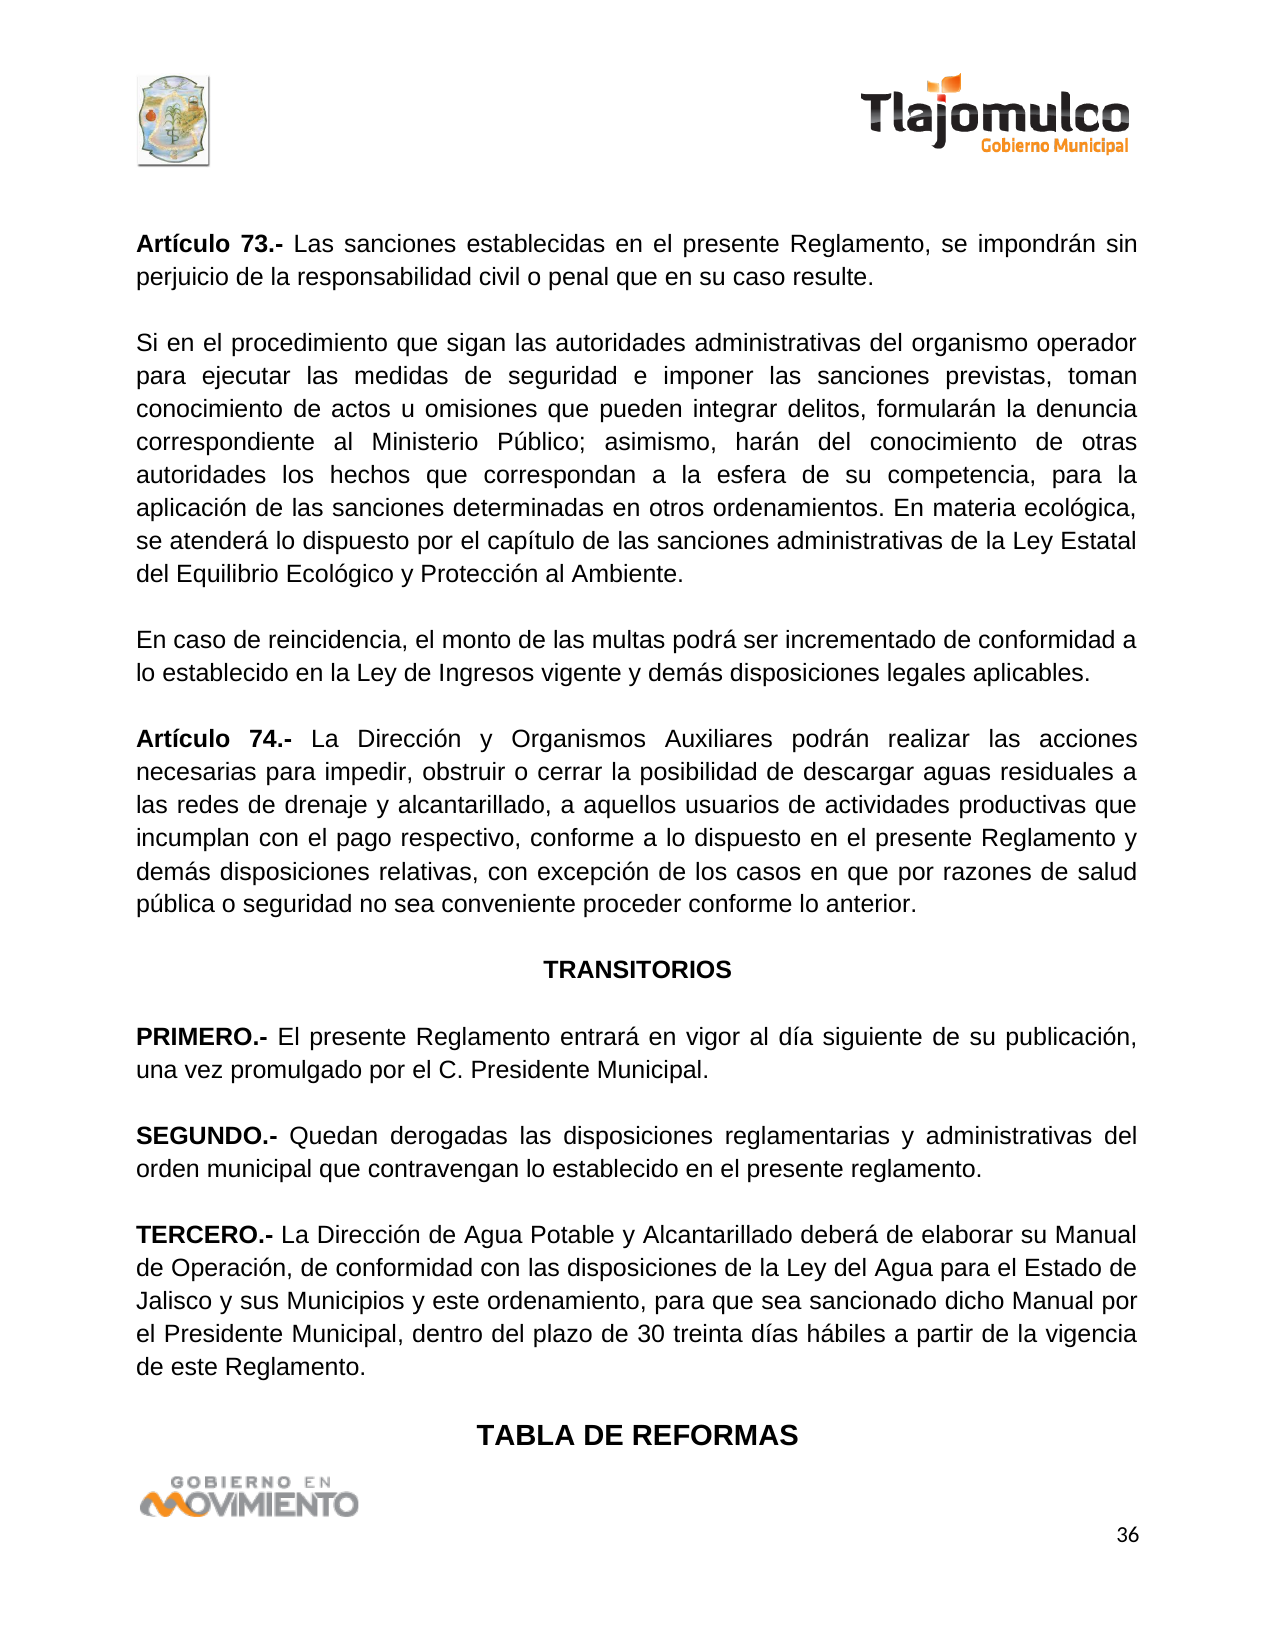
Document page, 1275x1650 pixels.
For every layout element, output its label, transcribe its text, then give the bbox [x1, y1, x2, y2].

text TABLA DE REFORMAS [136, 1418, 1139, 1451]
picture [861, 73, 1129, 156]
picture [135, 73, 212, 168]
picture [135, 1475, 365, 1521]
text Si en el procedimiento que sigan las autoridades administrativas del organismo operador para ejecutar las medidas de seguridad e imponer las sanciones previstas, toman conocimiento de actos u omisiones que pueden integrar delitos, formularán la denuncia correspondiente al Ministerio Público; asimismo, harán del conocimiento de otras autoridades los hechos que correspondan a la esfera de su competencia, para la aplicación de las sanciones determinadas en otros ordenamientos. En materia ecológica, se atenderá lo dispuesto por el capítulo de las sanciones administrativas de la Ley Estatal del Equilibrio Ecológico y Protección al Ambiente. [136, 328, 1139, 588]
text SEGUNDO.- Quedan derogadas las disposiciones reglamentarias y administrativas del orden municipal que contravengan lo establecido en el presente reglamento. [136, 1121, 1139, 1182]
text PRIMERO.- El presente Reglamento entrará en vigor al día siguiente de su publicación, una vez promulgado por el C. Presidente Municipal. [136, 1022, 1139, 1083]
text Artículo 73.- Las sanciones establecidas en el presente Reglamento, se impondrán sin perjuicio de la responsabilidad civil o penal que en su caso resulte. [136, 229, 1139, 291]
text En caso de reincidencia, el monto de las multas podrá ser incrementado de conformidad a lo establecido en la Ley de Ingresos vigente y demás disposiciones legales aplicables. [136, 625, 1139, 687]
text TRANSITORIOS [136, 956, 1139, 984]
text Artículo 74.- La Dirección y Organismos Auxiliares podrán realizar las acciones necesarias para impedir, obstruir o cerrar la posibilidad de descargar aguas residuales a las redes de drenaje y alcantarillado, a aquellos usuarios de actividades productivas que incumplan con el pago respectivo, conforme a lo dispuesto en el presente Reglamento y demás disposiciones relativas, con excepción de los casos en que por razones de salud pública o seguridad no sea conveniente proceder conforme lo anterior. [136, 724, 1139, 918]
text TERCERO.- La Dirección de Agua Potable y Alcantarillado deberá de elaborar su Manual de Operación, de conformidad con las disposiciones de la Ley del Agua para el Estado de Jalisco y sus Municipios y este ordenamiento, para que sea sancionado dicho Manual por el Presidente Municipal, dentro del plazo de 30 treinta días hábiles a partir de la vigencia de este Reglamento. [136, 1220, 1139, 1381]
